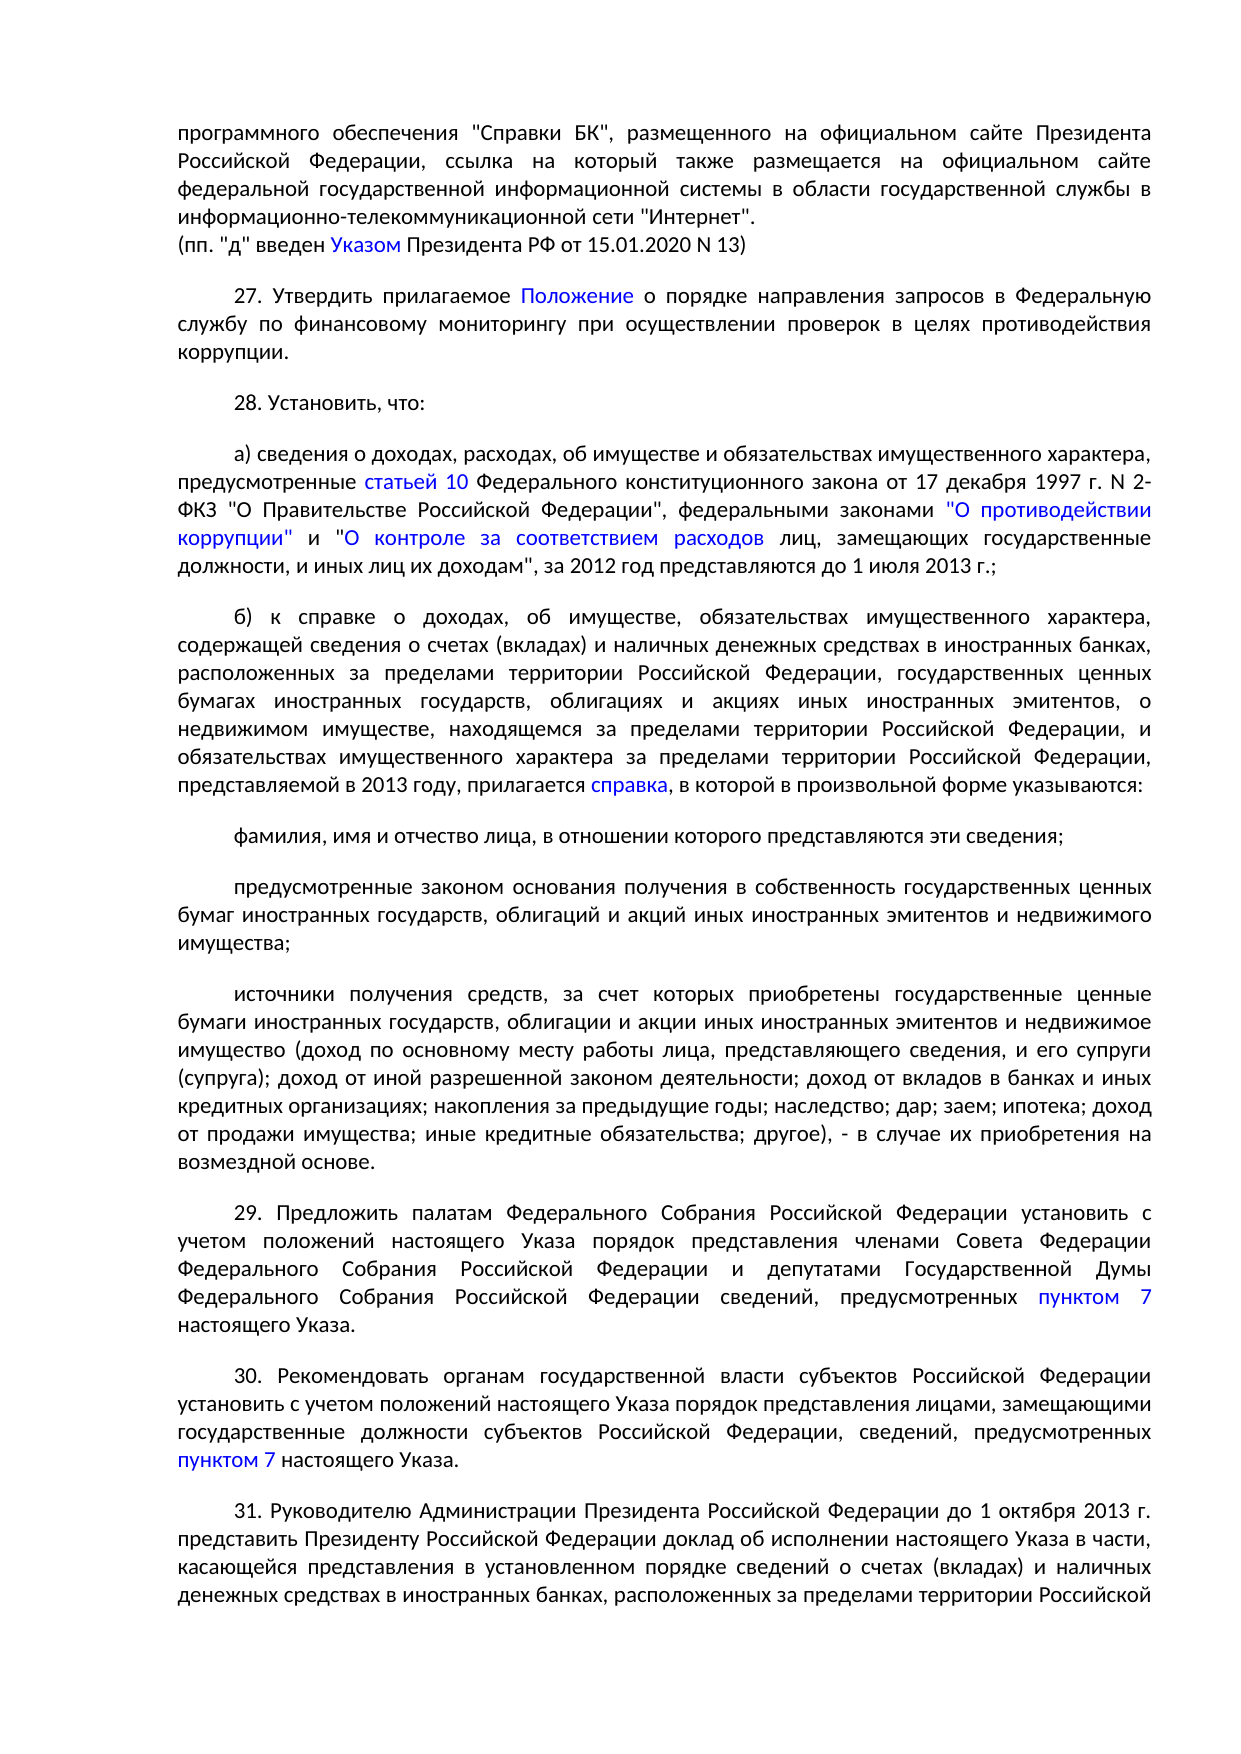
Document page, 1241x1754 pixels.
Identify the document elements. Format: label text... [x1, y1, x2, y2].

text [177, 118, 1152, 230]
text 27. Утвердить прилагаемое Положение о порядке направления запросов в Федеральную службу по финансовому мониторингу при осуществлении проверок в целях противодействия коррупции. [177, 281, 1152, 365]
text 28. Установить, что: [177, 388, 1152, 416]
text а) сведения о доходах, расходах, об имуществе и обязательствах имущественного характера, предусмотренные статьей 10 Федерального конституционного закона от 17 декабря 1997 г. N 2-ФКЗ "О Правительстве Российской Федерации", федеральными законами "О противодействии коррупции" и "О контроле за соответствием расходов лиц, замещающих государственные должности, и иных лиц их доходам", за 2012 год представляются до 1 июля 2013 г.; [177, 439, 1152, 579]
text фамилия, имя и отчество лица, в отношении которого представляются эти сведения; [177, 821, 1152, 849]
text 30. Рекомендовать органам государственной власти субъектов Российской Федерации установить с учетом положений настоящего Указа порядок представления лицами, замещающими государственные должности субъектов Российской Федерации, сведений, предусмотренных пунктом 7 настоящего Указа. [177, 1361, 1152, 1473]
text б) к справке о доходах, об имуществе, обязательствах имущественного характера, содержащей сведения о счетах (вкладах) и наличных денежных средствах в иностранных банках, расположенных за пределами территории Российской Федерации, государственных ценных бумагах иностранных государств, облигациях и акциях иных иностранных эмитентов, о недвижимом имуществе, находящемся за пределами территории Российской Федерации, и обязательствах имущественного характера за пределами территории Российской Федерации, представляемой в 2013 году, прилагается справка, в которой в произвольной форме указываются: [177, 602, 1152, 798]
text предусмотренные законом основания получения в собственность государственных ценных бумаг иностранных государств, облигаций и акций иных иностранных эмитентов и недвижимого имущества; [177, 872, 1152, 956]
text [177, 1496, 1152, 1608]
text (пп. "д" введен Указом Президента РФ от 15.01.2020 N 13) [177, 230, 1152, 258]
text 29. Предложить палатам Федерального Собрания Российской Федерации установить с учетом положений настоящего Указа порядок представления членами Совета Федерации Федерального Собрания Российской Федерации и депутатами Государственной Думы Федерального Собрания Российской Федерации сведений, предусмотренных пунктом 7 настоящего Указа. [177, 1198, 1152, 1338]
text источники получения средств, за счет которых приобретены государственные ценные бумаги иностранных государств, облигации и акции иных иностранных эмитентов и недвижимое имущество (доход по основному месту работы лица, представляющего сведения, и его супруги (супруга); доход от иной разрешенной законом деятельности; доход от вкладов в банках и иных кредитных организациях; накопления за предыдущие годы; наследство; дар; заем; ипотека; доход от продажи имущества; иные кредитные обязательства; другое), - в случае их приобретения на возмездной основе. [177, 979, 1152, 1175]
